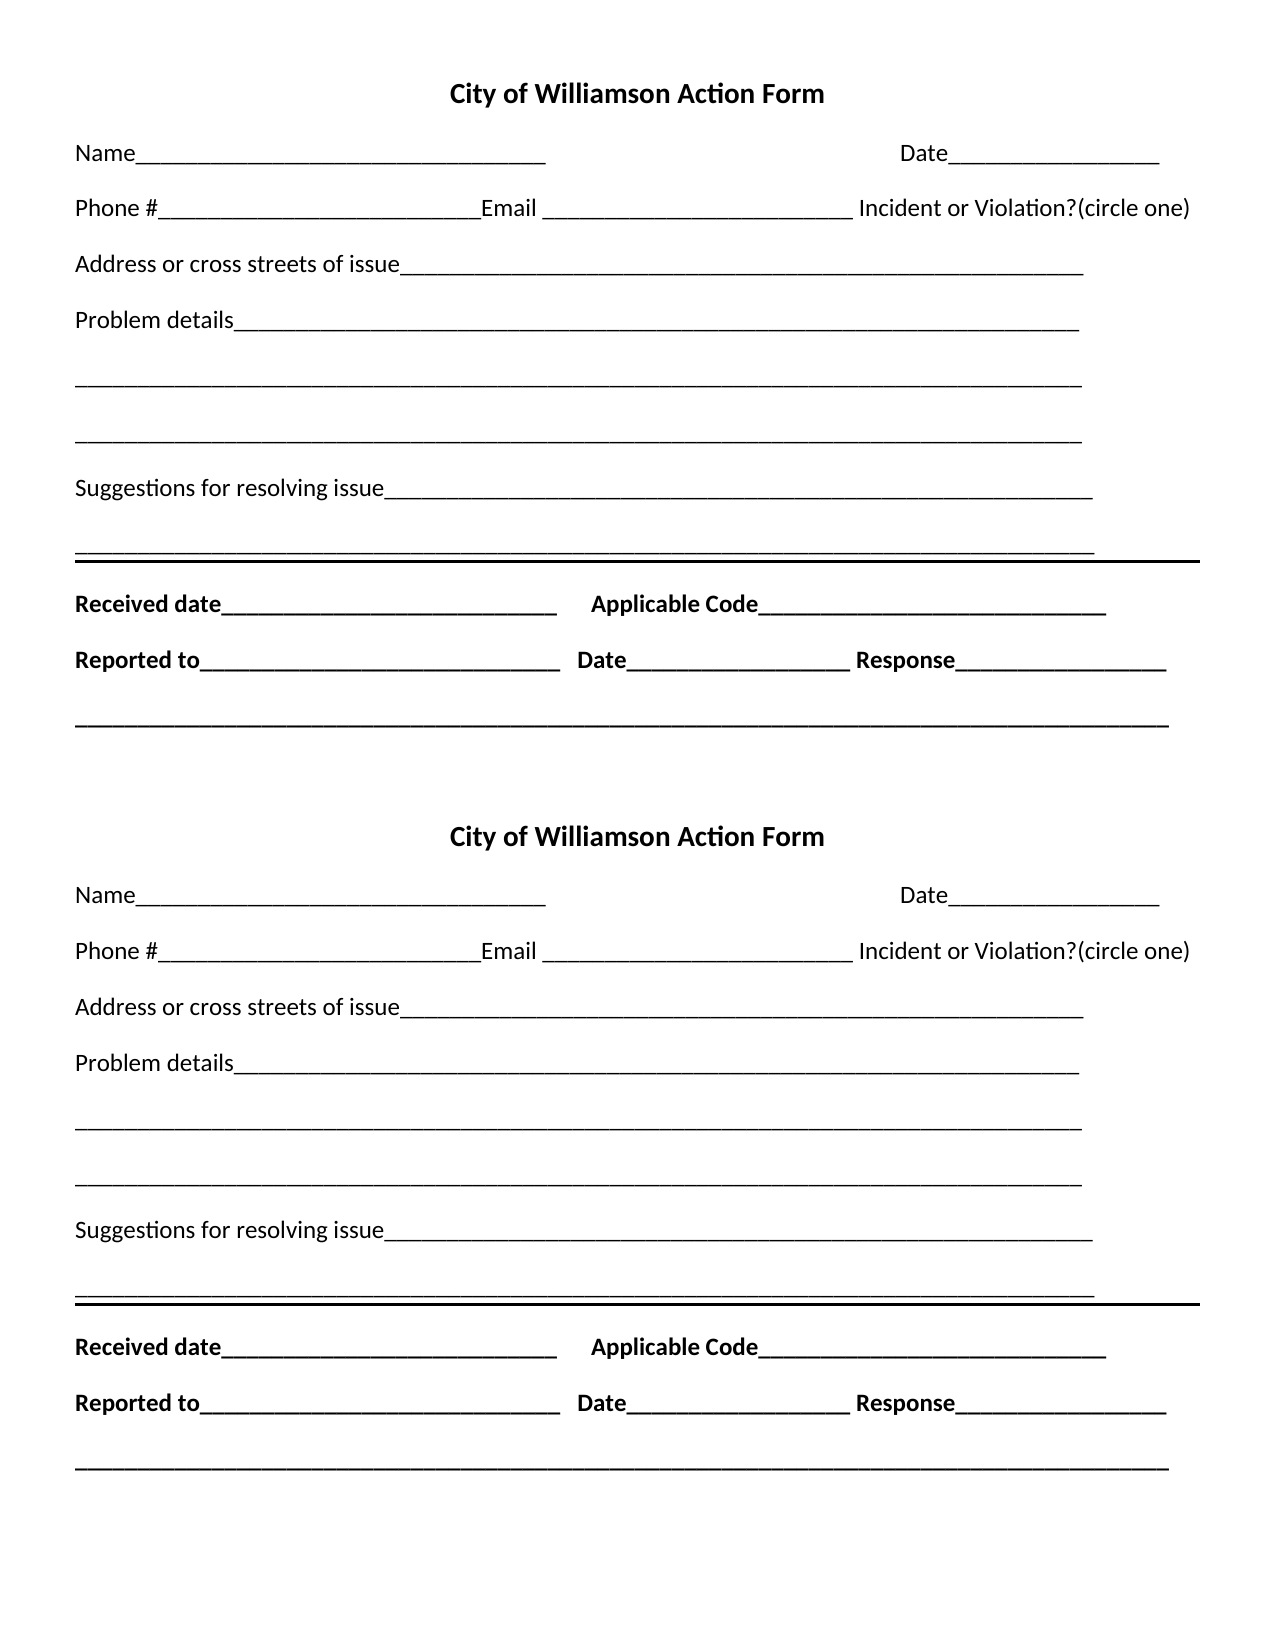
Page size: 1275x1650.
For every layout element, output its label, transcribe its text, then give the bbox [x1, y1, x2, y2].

text ________________________________________________________________________________________ [75, 1443, 1200, 1474]
text City of Williamson Action Form [75, 818, 1200, 853]
text Address or cross streets of issue_______________________________________________________ [75, 991, 1200, 1022]
text __________________________________________________________________________________ [75, 528, 1200, 560]
text City of Williamson Action Form [75, 75, 1200, 111]
text _________________________________________________________________________________ [75, 360, 1200, 391]
text Problem details____________________________________________________________________ [75, 1047, 1200, 1078]
text Address or cross streets of issue_______________________________________________________ [75, 248, 1200, 279]
text Reported to_____________________________ Date__________________ Response_________________ [75, 644, 1200, 675]
text Phone #__________________________Email _________________________ Incident or Violation?(circle one) [75, 193, 1200, 223]
text _________________________________________________________________________________ [75, 1159, 1200, 1189]
text Reported to_____________________________ Date__________________ Response_________________ [75, 1387, 1200, 1418]
text Problem details____________________________________________________________________ [75, 304, 1200, 335]
text Name_________________________________ Date_________________ [75, 880, 1200, 910]
text Name_________________________________ Date_________________ [75, 137, 1200, 167]
text Suggestions for resolving issue_________________________________________________________ [75, 1215, 1200, 1245]
text Suggestions for resolving issue_________________________________________________________ [75, 472, 1200, 502]
text Received date___________________________ Applicable Code____________________________ [75, 589, 1200, 619]
text _________________________________________________________________________________ [75, 416, 1200, 446]
text _________________________________________________________________________________ [75, 1103, 1200, 1133]
text ________________________________________________________________________________________ [75, 700, 1200, 731]
text Phone #__________________________Email _________________________ Incident or Violation?(circle one) [75, 936, 1200, 966]
text __________________________________________________________________________________ [75, 1271, 1200, 1303]
text Received date___________________________ Applicable Code____________________________ [75, 1332, 1200, 1362]
